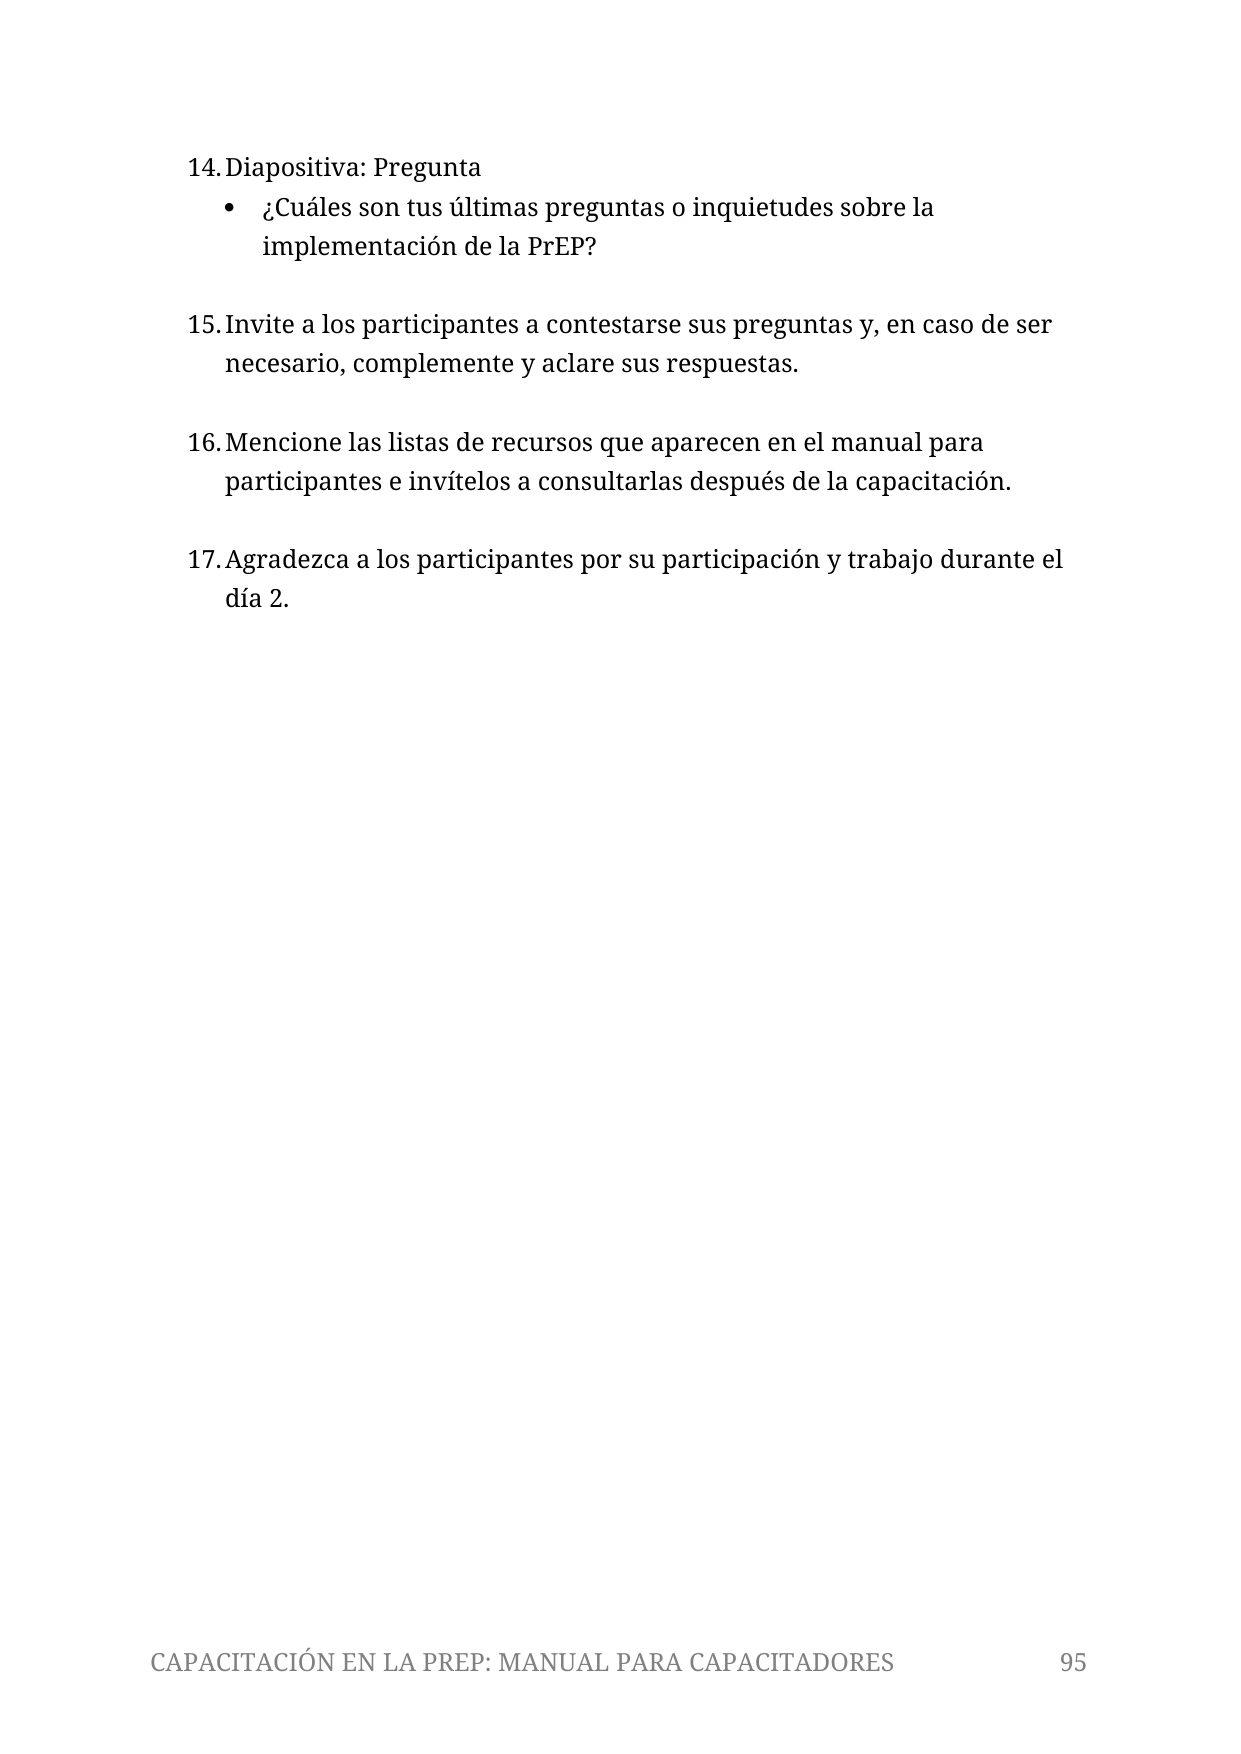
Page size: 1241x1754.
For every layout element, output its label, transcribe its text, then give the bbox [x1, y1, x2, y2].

list Invite a los participantes a contestarse sus preguntas y, en caso de ser necesario, complemente y aclare sus respuestas. [187, 307, 1090, 380]
list ¿Cuáles son tus últimas preguntas o inquietudes sobre la implementación de la PrEP? [225, 189, 1090, 262]
list Diapositiva: Pregunta [187, 150, 1090, 184]
list Agradezca a los participantes por su participación y trabajo durante el día 2. [187, 542, 1090, 615]
list Mencione las listas de recursos que aparecen en el manual para participantes e invítelos a consultarlas después de la capacitación. [187, 424, 1090, 497]
